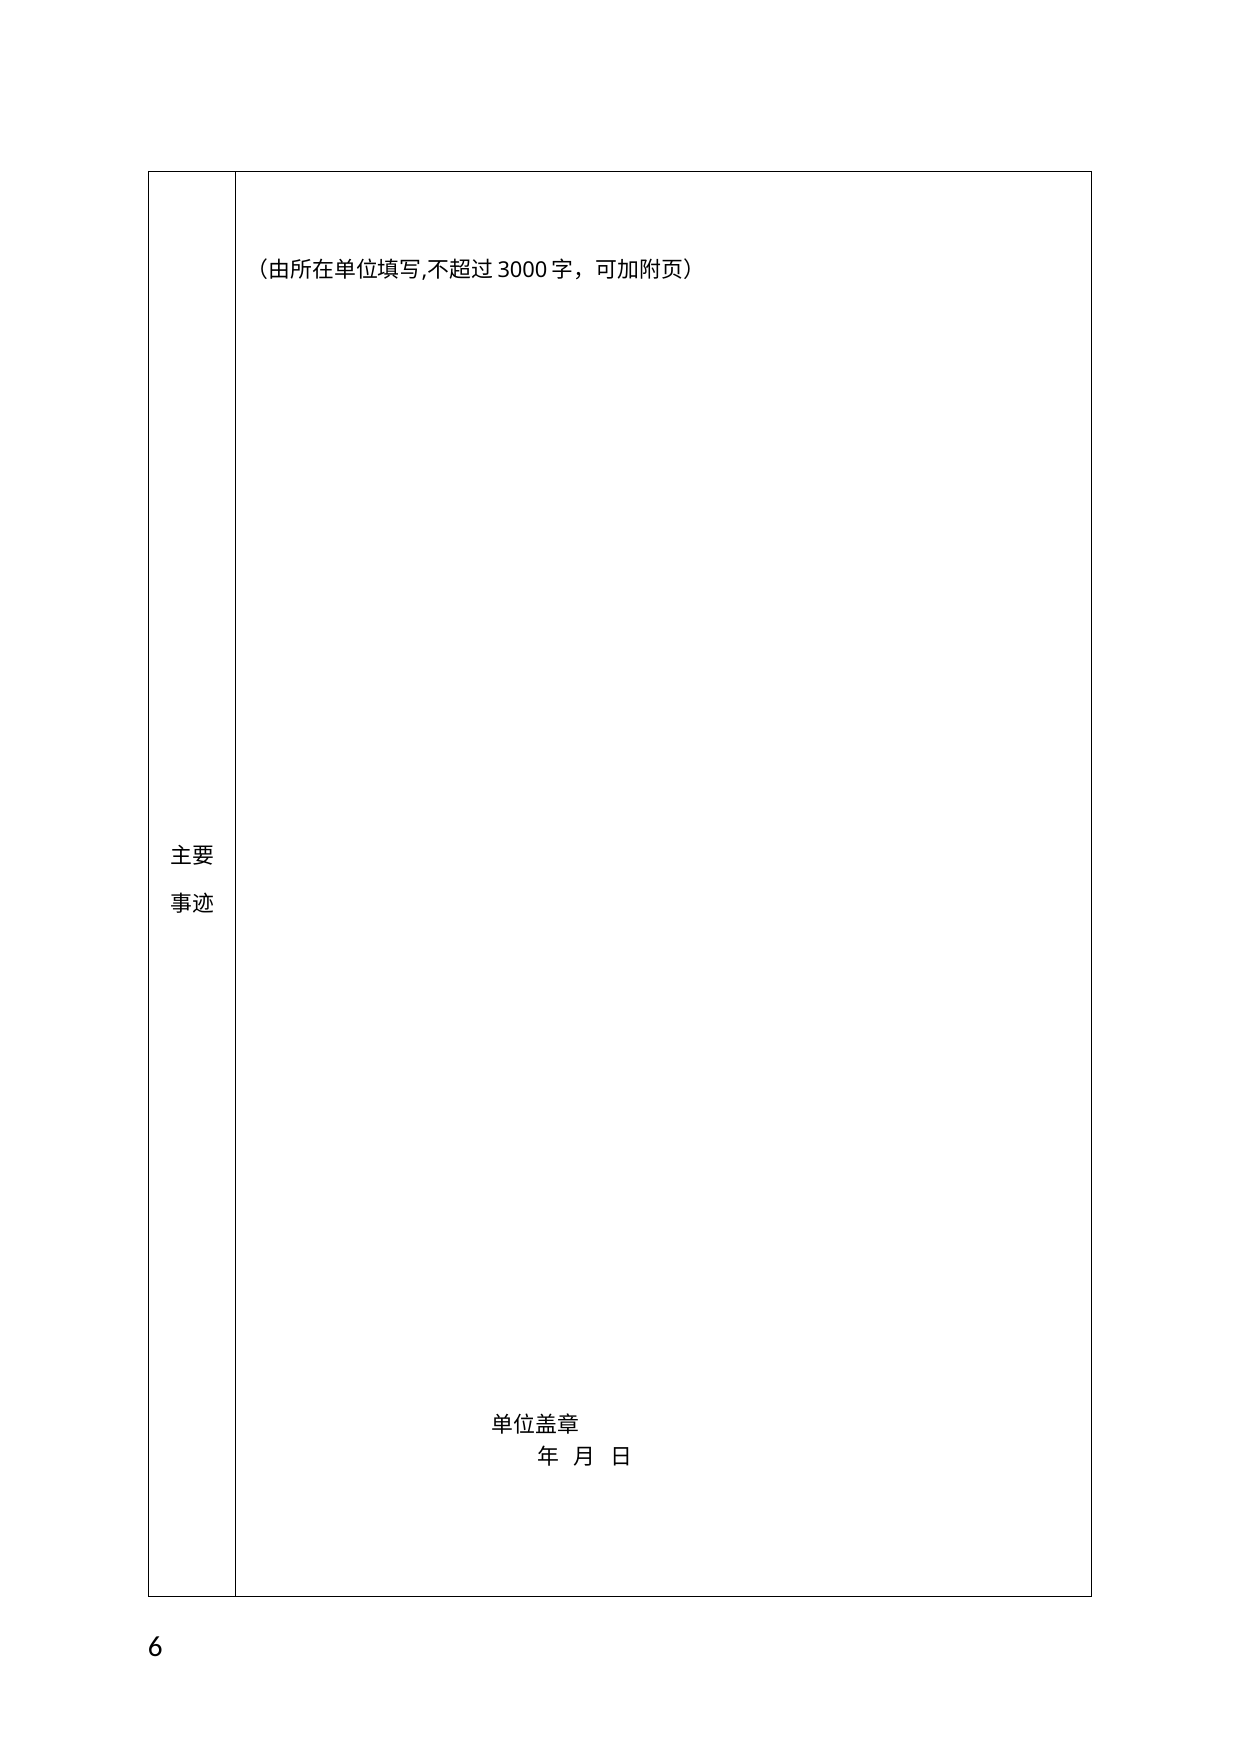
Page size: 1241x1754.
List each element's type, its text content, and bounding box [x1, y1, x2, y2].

table_cell （由所在单位填写,不超过3000字，可加附页） 单位盖章 年 月 日 [236, 172, 1091, 1596]
table_cell 主要 事迹 [149, 172, 235, 1596]
